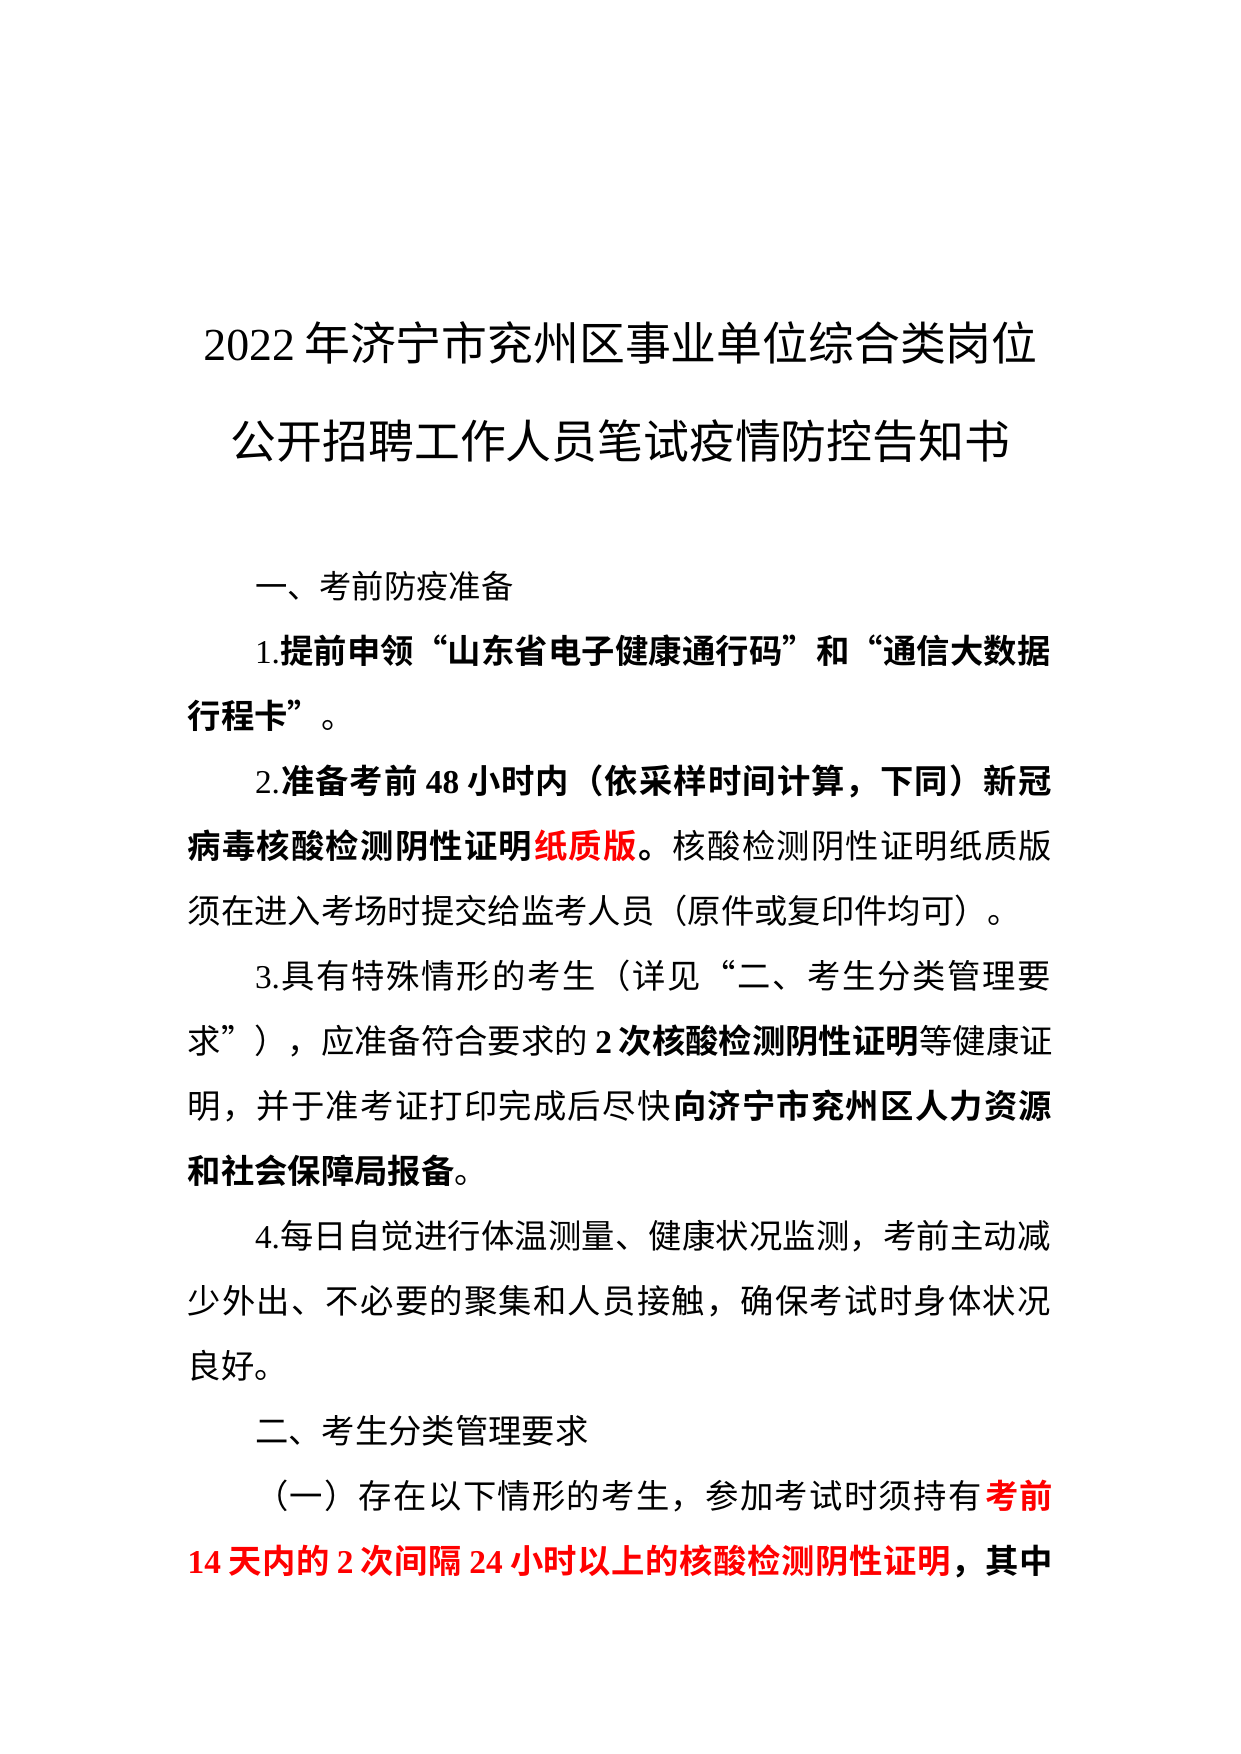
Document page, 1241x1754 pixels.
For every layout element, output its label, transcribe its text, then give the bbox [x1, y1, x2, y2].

text 4.每日自觉进行体温测量、健康状况监测，考前主动减少外出、不必要的聚集和人员接触，确保考试时身体状况良好。 [187, 1202, 1053, 1397]
text 1.提前申领“山东省电子健康通行码”和“通信大数据行程卡”。 [187, 617, 1053, 747]
text 3.具有特殊情形的考生（详见“二、考生分类管理要求”），应准备符合要求的2次核酸检测阴性证明等健康证明，并于准考证打印完成后尽快向济宁市兖州区人力资源和社会保障局报备。 [187, 942, 1053, 1202]
text 二、考生分类管理要求 [187, 1397, 1053, 1462]
text 2.准备考前48小时内（依采样时间计算，下同）新冠病毒核酸检测阴性证明纸质版。核酸检测阴性证明纸质版须在进入考场时提交给监考人员（原件或复印件均可）。 [187, 747, 1053, 942]
text 一、考前防疫准备 [187, 552, 1053, 617]
text 2022年济宁市兖州区事业单位综合类岗位公开招聘工作人员笔试疫情防控告知书 [187, 292, 1053, 487]
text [187, 1462, 1053, 1592]
